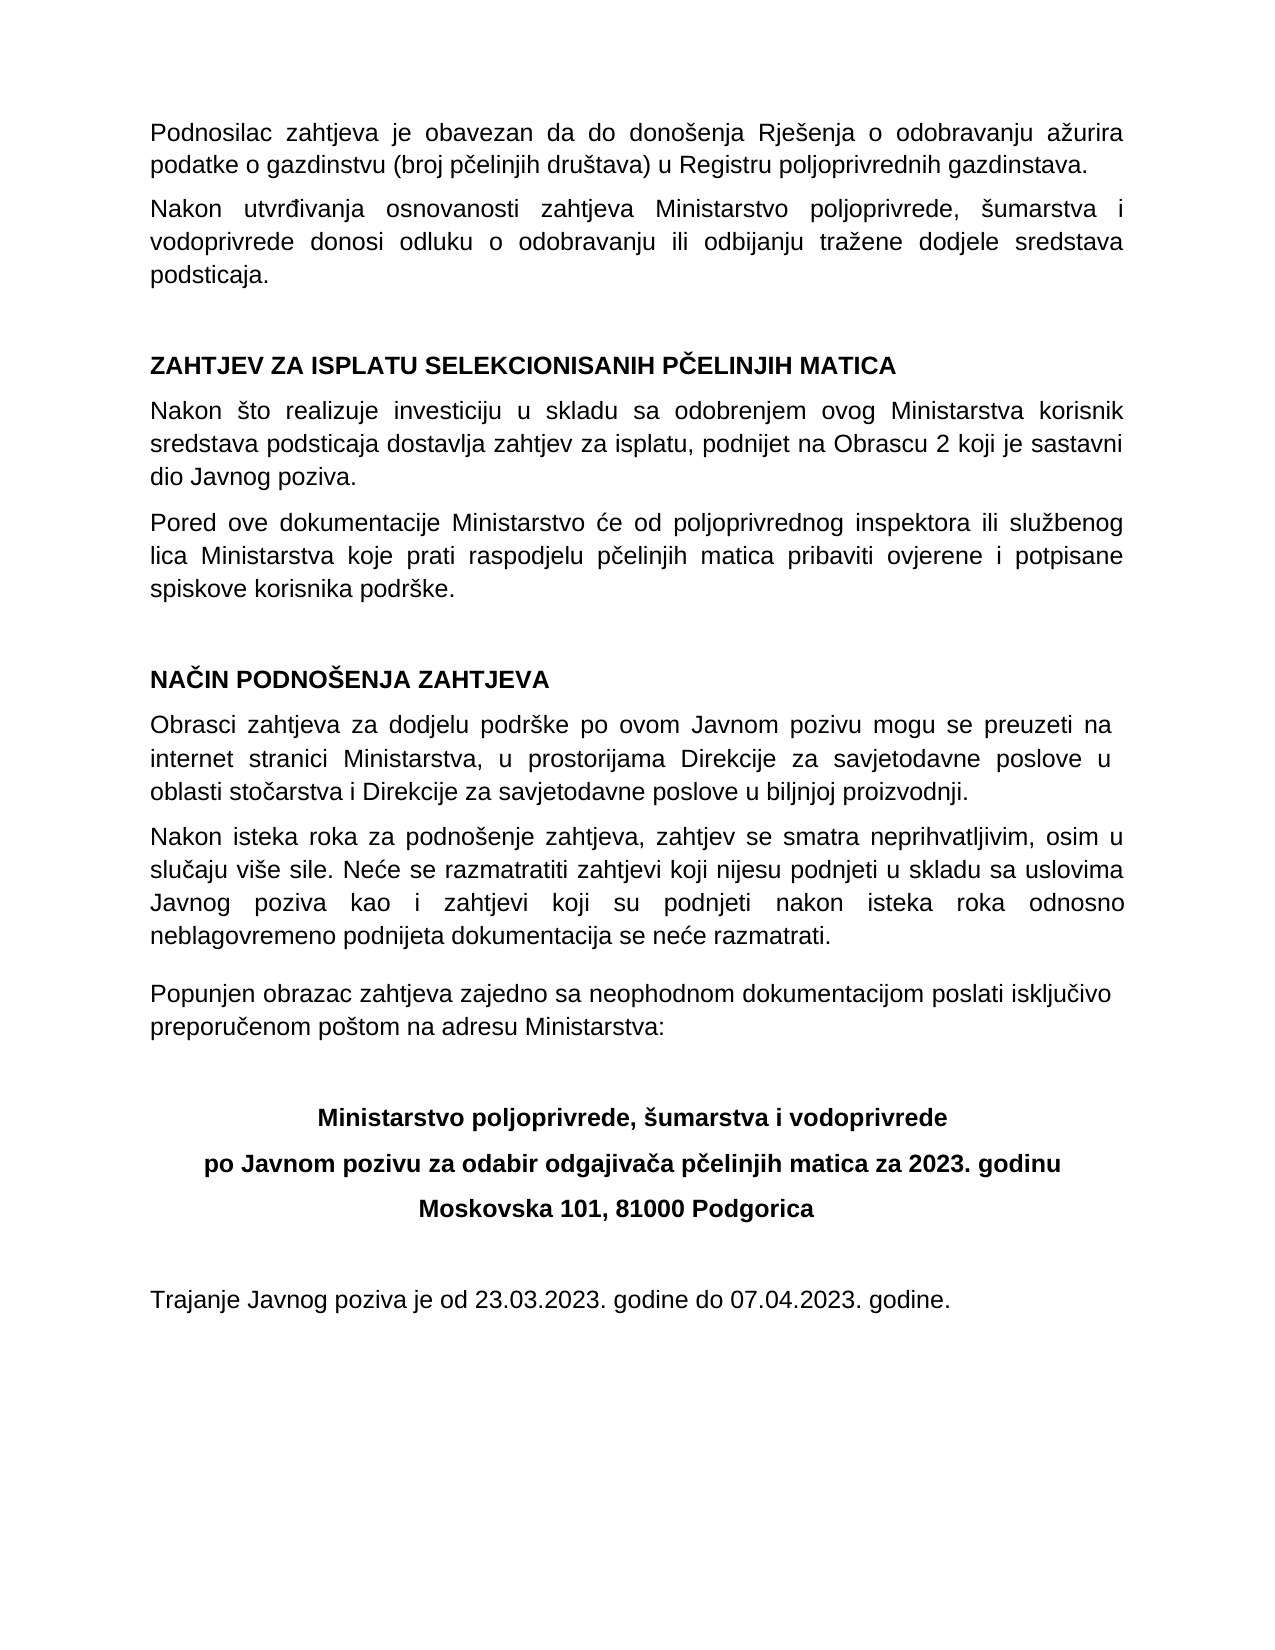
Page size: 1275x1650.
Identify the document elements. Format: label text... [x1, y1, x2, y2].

text Ministarstvo poljoprivrede, šumarstva i vodoprivrede [150, 1103, 1116, 1132]
text Nakon isteka roka za podnošenje zahtjeva, zahtjev se smatra neprihvatljivim, osim u slučaju više sile. Neće se razmatratiti zahtjevi koji nijesu podnjeti u skladu sa uslovima Javnog poziva kao i zahtjevi koji su podnjeti nakon isteka roka odnosno neblagovremeno podnijeta dokumentacija se neće razmatrati. [150, 822, 1125, 950]
text Podnosilac zahtjeva je obavezan da do donošenja Rješenja o odobravanju ažurira podatke o gazdinstvu (broj pčelinjih društava) u Registru poljoprivrednih gazdinstava. [150, 118, 1125, 178]
text Pored ove dokumentacije Ministarstvo će od poljoprivrednog inspektora ili službenog lica Ministarstva koje prati raspodjelu pčelinjih matica pribaviti ovjerene i potpisane spiskove korisnika podrške. [150, 508, 1125, 603]
subtitle ZAHTJEV ZA ISPLATU SELEKCIONISANIH PČELINJIH MATICA [150, 351, 1125, 379]
text po Javnom pozivu za odabir odgajivača pčelinjih matica za 2023. godinu [150, 1149, 1116, 1177]
text Nakon utvrđivanja osnovanosti zahtjeva Ministarstvo poljoprivrede, šumarstva i vodoprivrede donosi odluku o odobravanju ili odbijanju tražene dodjele sredstava podsticaja. [150, 194, 1125, 288]
text Trajanje Javnog poziva je od 23.03.2023. godine do 07.04.2023. godine. [150, 1285, 1125, 1314]
text Obrasci zahtjeva za dodjelu podrške po ovom Javnom pozivu mogu se preuzeti na internet stranici Ministarstva, u prostorijama Direkcije za savjetodavne poslove u oblasti stočarstva i Direkcije za savjetodavne poslove u biljnjoj proizvodnji. [150, 711, 1113, 805]
subtitle NAČIN PODNOŠENJA ZAHTJEVA [150, 665, 1125, 694]
text Popunjen obrazac zahtjeva zajedno sa neophodnom dokumentacijom poslati isključivo preporučenom poštom na adresu Ministarstva: [150, 979, 1113, 1041]
text Moskovska 101, 81000 Podgorica [150, 1194, 1083, 1223]
text Nakon što realizuje investiciju u skladu sa odobrenjem ovog Ministarstva korisnik sredstava podsticaja dostavlja zahtjev za isplatu, podnijet na Obrascu 2 koji je sastavni dio Javnog poziva. [150, 396, 1125, 491]
